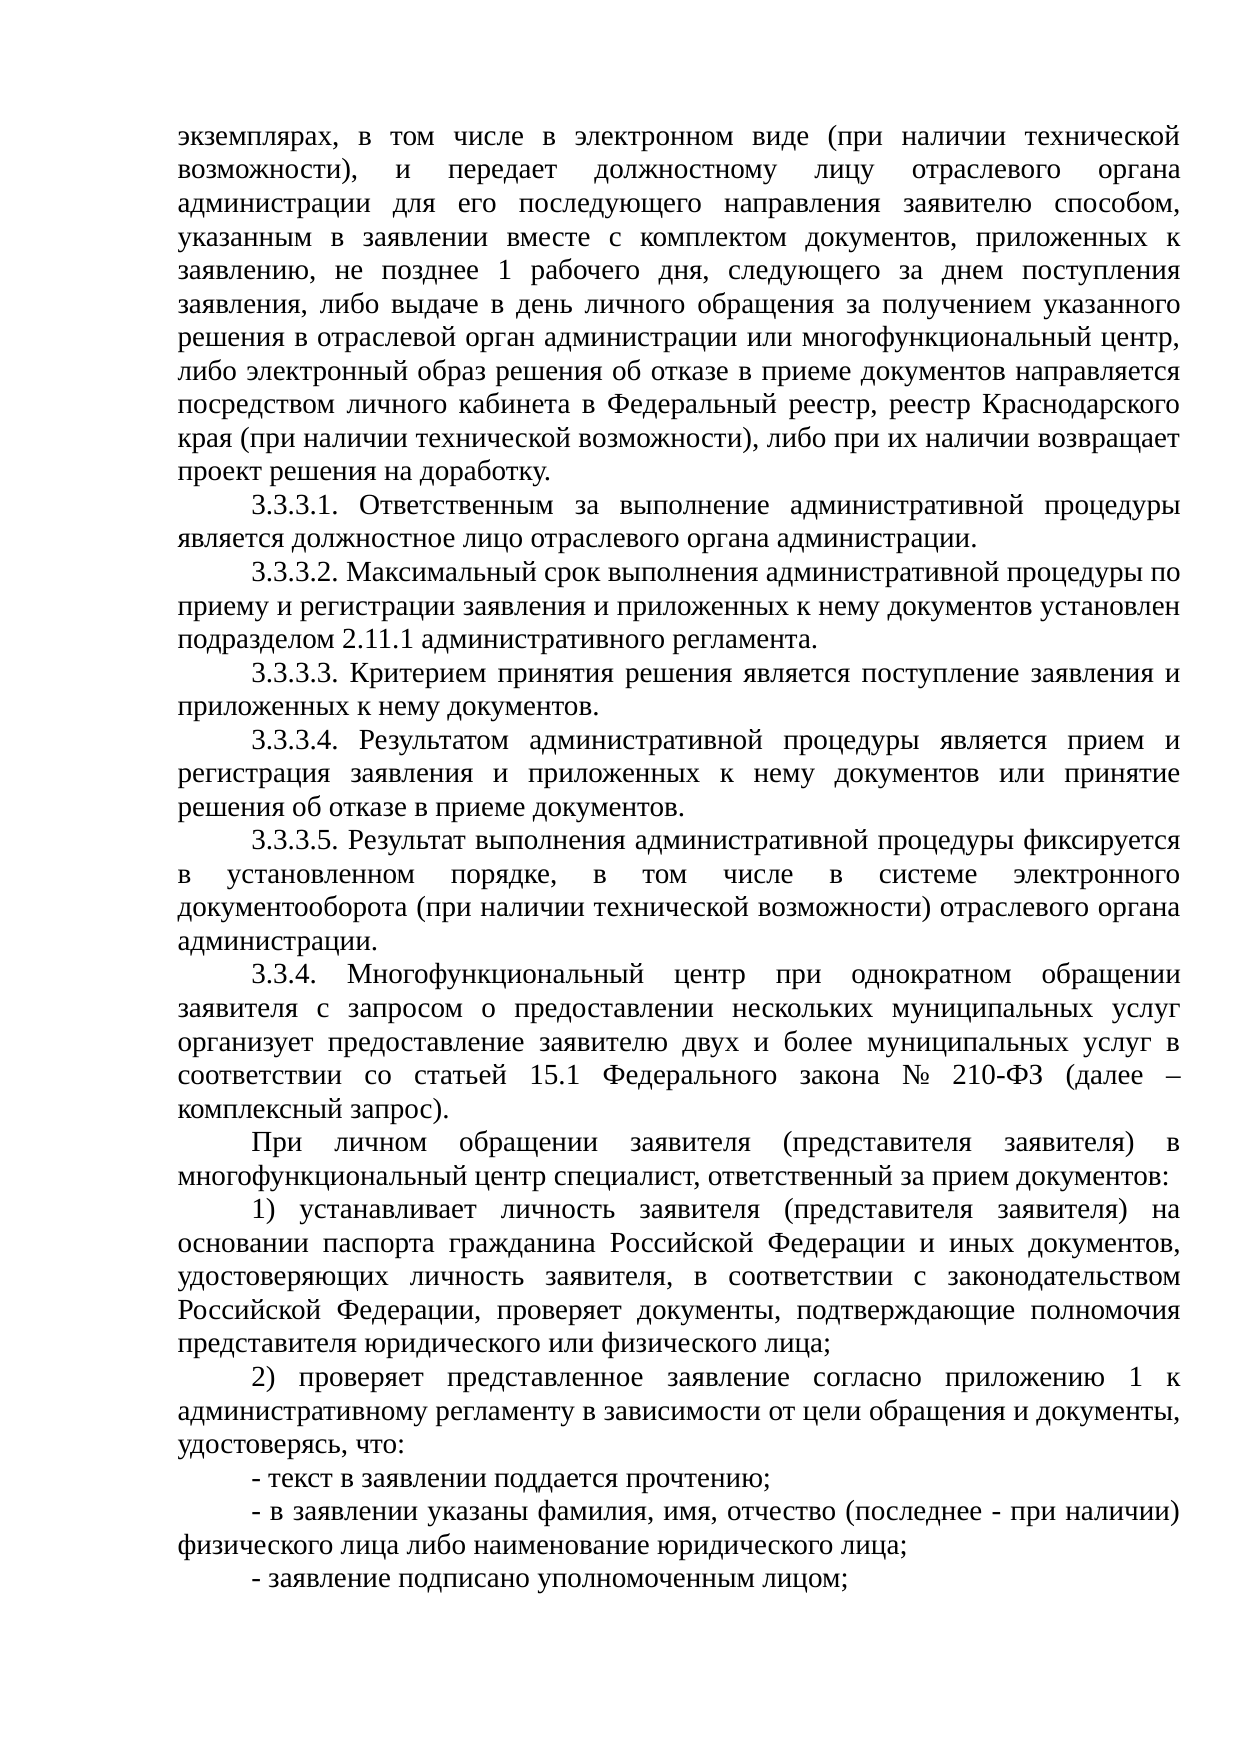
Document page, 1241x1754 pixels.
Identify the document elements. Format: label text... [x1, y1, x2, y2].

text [177, 118, 1181, 487]
text 3.3.3.2. Максимальный срок выполнения административной процедуры по приему и регистрации заявления и приложенных к нему документов установлен подразделом 2.11.1 административного регламента. [177, 554, 1181, 655]
text - текст в заявлении поддается прочтению; [177, 1460, 1181, 1493]
text - в заявлении указаны фамилия, имя, отчество (последнее - при наличии) физического лица либо наименование юридического лица; [177, 1493, 1181, 1560]
text 3.3.3.1. Ответственным за выполнение административной процедуры является должностное лицо отраслевого органа администрации. [177, 487, 1181, 554]
text 1) устанавливает личность заявителя (представителя заявителя) на основании паспорта гражданина Российской Федерации и иных документов, удостоверяющих личность заявителя, в соответствии с законодательством Российской Федерации, проверяет документы, подтверждающие полномочия представителя юридического или физического лица; [177, 1191, 1181, 1359]
text При личном обращении заявителя (представителя заявителя) в многофункциональный центр специалист, ответственный за прием документов: [177, 1124, 1181, 1191]
text 3.3.3.5. Результат выполнения административной процедуры фиксируется в установленном порядке, в том числе в системе электронного документооборота (при наличии технической возможности) отраслевого органа администрации. [177, 822, 1181, 957]
text 2) проверяет представленное заявление согласно приложению 1 к административному регламенту в зависимости от цели обращения и документы, удостоверясь, что: [177, 1359, 1181, 1460]
text 3.3.4. Многофункциональный центр при однократном обращении заявителя с запросом о предоставлении нескольких муниципальных услуг организует предоставление заявителю двух и более муниципальных услуг в соответствии со статьей 15.1 Федерального закона № 210-ФЗ (далее – комплексный запрос). [177, 957, 1181, 1124]
text - заявление подписано уполномоченным лицом; [177, 1560, 1181, 1594]
text 3.3.3.4. Результатом административной процедуры является прием и регистрация заявления и приложенных к нему документов или принятие решения об отказе в приеме документов. [177, 722, 1181, 822]
text 3.3.3.3. Критерием принятия решения является поступление заявления и приложенных к нему документов. [177, 655, 1181, 722]
